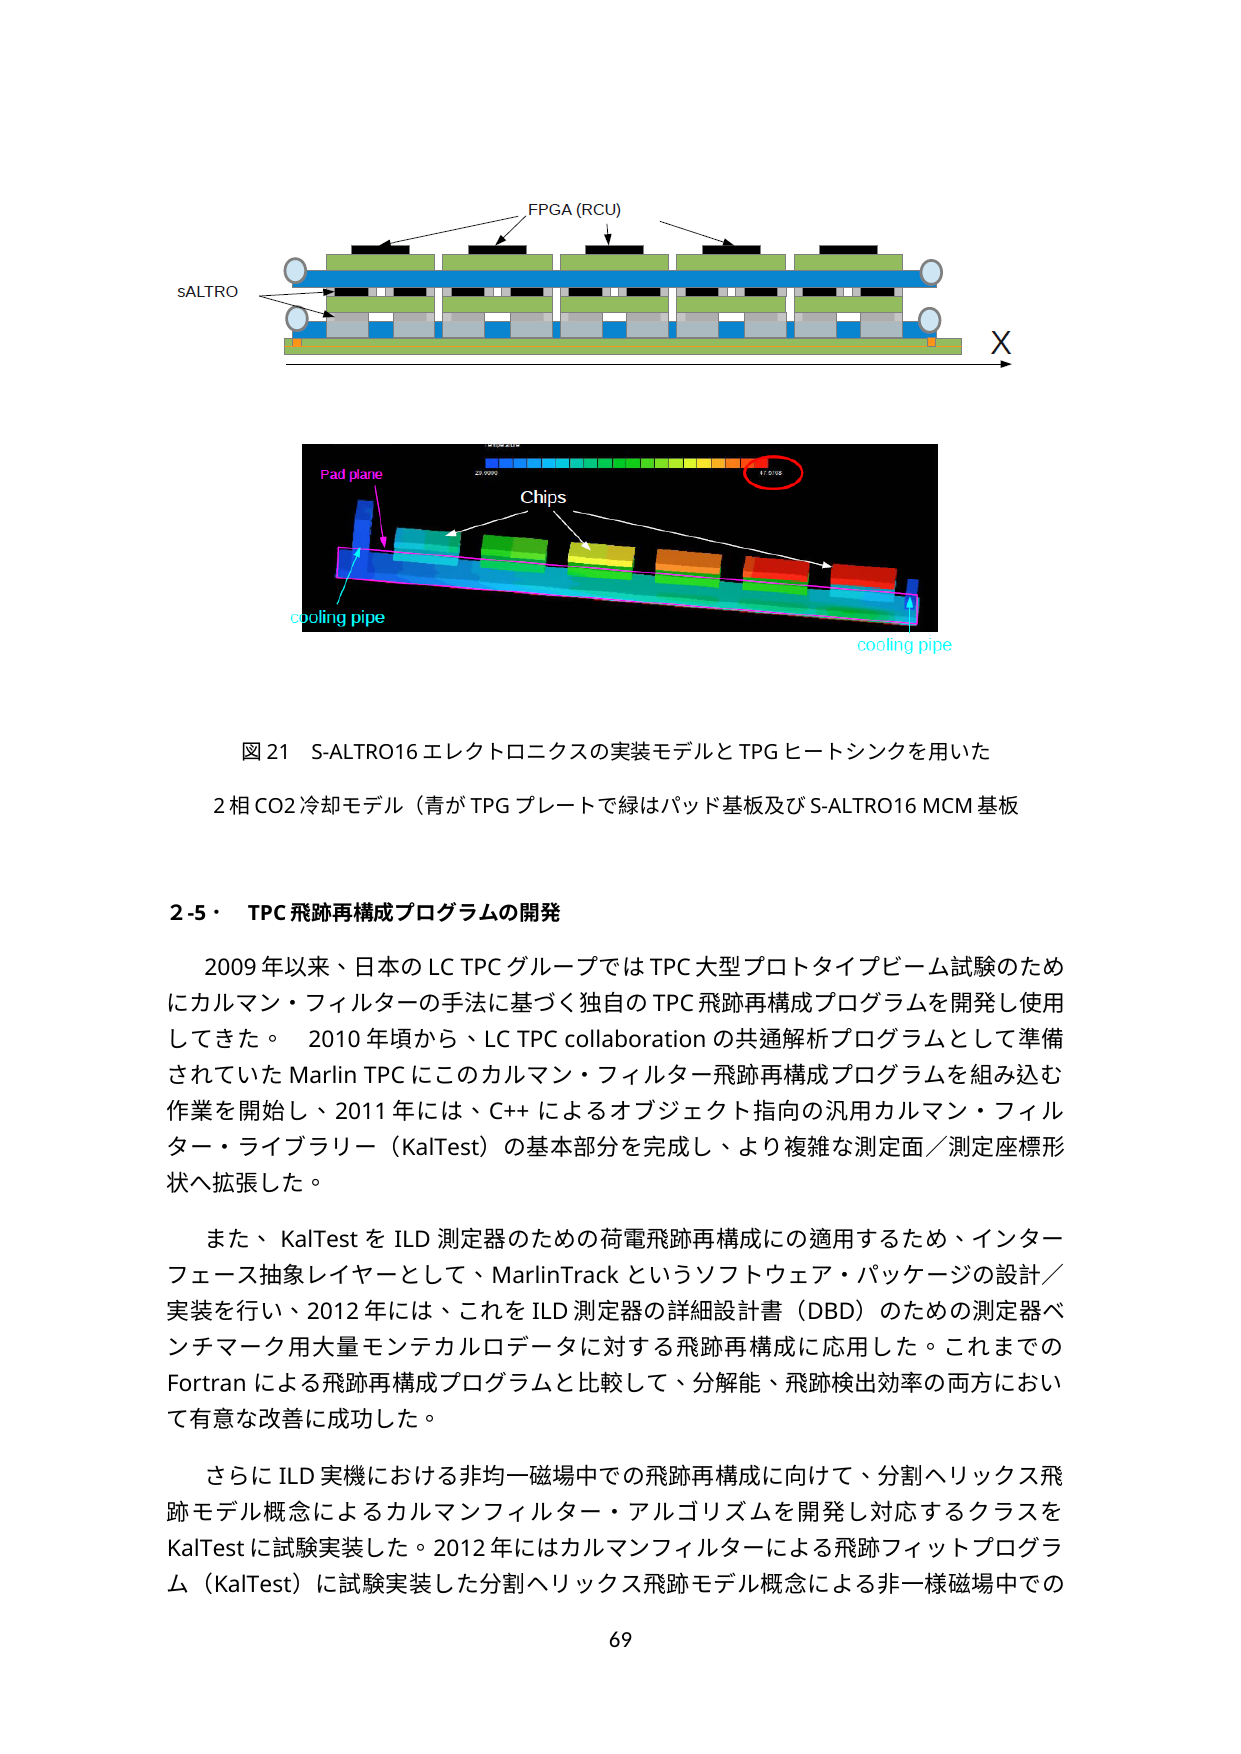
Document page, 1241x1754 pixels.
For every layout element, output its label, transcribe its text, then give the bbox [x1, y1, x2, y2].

text 図21 S-ALTRO16エレクトロニクスの実装モデルとTPGヒートシンクを用いた [167, 737, 1065, 766]
text ２-5． TPC飛跡再構成プログラムの開発 [167, 898, 1065, 926]
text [167, 1460, 1065, 1599]
text 2009年以来、日本のLC TPCグループではTPC大型プロトタイプビーム試験のためにカルマン・フィルターの手法に基づく独自のTPC飛跡再構成プログラムを開発し使用してきた。 2010年頃から、LC TPC collaborationの共通解析プログラムとして準備されていたMarlin TPCにこのカルマン・フィルター飛跡再構成プログラムを組み込む作業を開始し、2011年には、C++ によるオブジェクト指向の汎用カルマン・フィルター・ライブラリー（KalTest）の基本部分を完成し、より複雑な測定面／測定座標形状へ拡張した。 [167, 951, 1065, 1198]
text また、 KalTest を ILD 測定器のための荷電飛跡再構成にの適用するため、インターフェース抽象レイヤーとして、MarlinTrack というソフトウェア・パッケージの設計／実装を行い、2012年には、これをILD測定器の詳細設計書（DBD）のための測定器ベンチマーク用大量モンテカルロデータに対する飛跡再構成に応用した。これまでのFortran による飛跡再構成プログラムと比較して、分解能、飛跡検出効率の両方において有意な改善に成功した。 [167, 1223, 1065, 1434]
text 2相CO2冷却モデル（青がTPGプレートで緑はパッド基板及びS-ALTRO16 MCM基板 [167, 791, 1065, 819]
